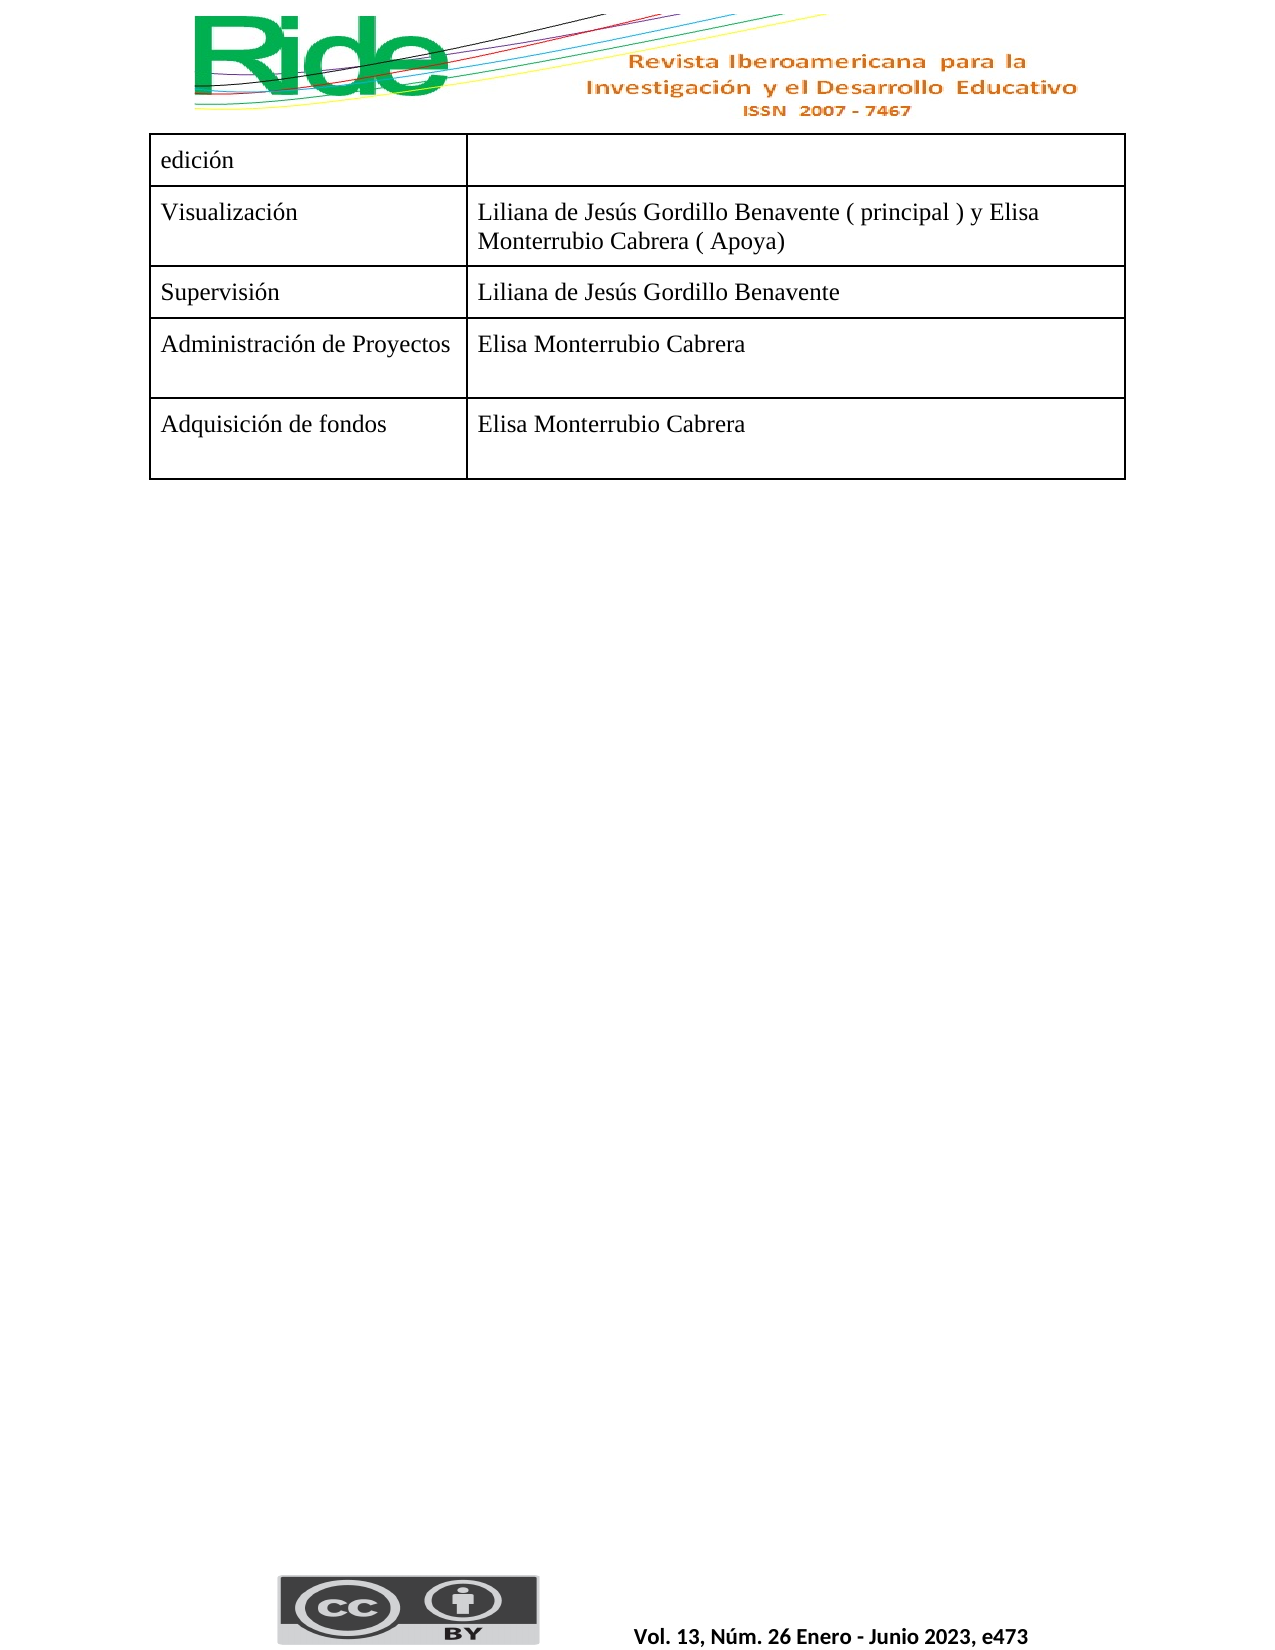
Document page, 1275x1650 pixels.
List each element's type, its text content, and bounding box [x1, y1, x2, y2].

table_cell Liliana de Jesús Gordillo Benavente [468, 267, 1124, 317]
picture [194, 14, 1081, 119]
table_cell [151, 135, 466, 184]
table_cell Elisa Monterrubio Cabrera [468, 399, 1124, 477]
table_cell Administración de Proyectos [151, 319, 466, 397]
table_cell Visualización [151, 187, 466, 265]
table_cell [468, 135, 1124, 184]
picture [277, 1575, 540, 1645]
table_cell Adquisición de fondos [151, 399, 466, 477]
table_cell Liliana de Jesús Gordillo Benavente ( principal ) y Elisa Monterrubio Cabrera ( Apoya) [468, 187, 1124, 265]
table_cell Supervisión [151, 267, 466, 317]
table_cell Elisa Monterrubio Cabrera [468, 319, 1124, 397]
